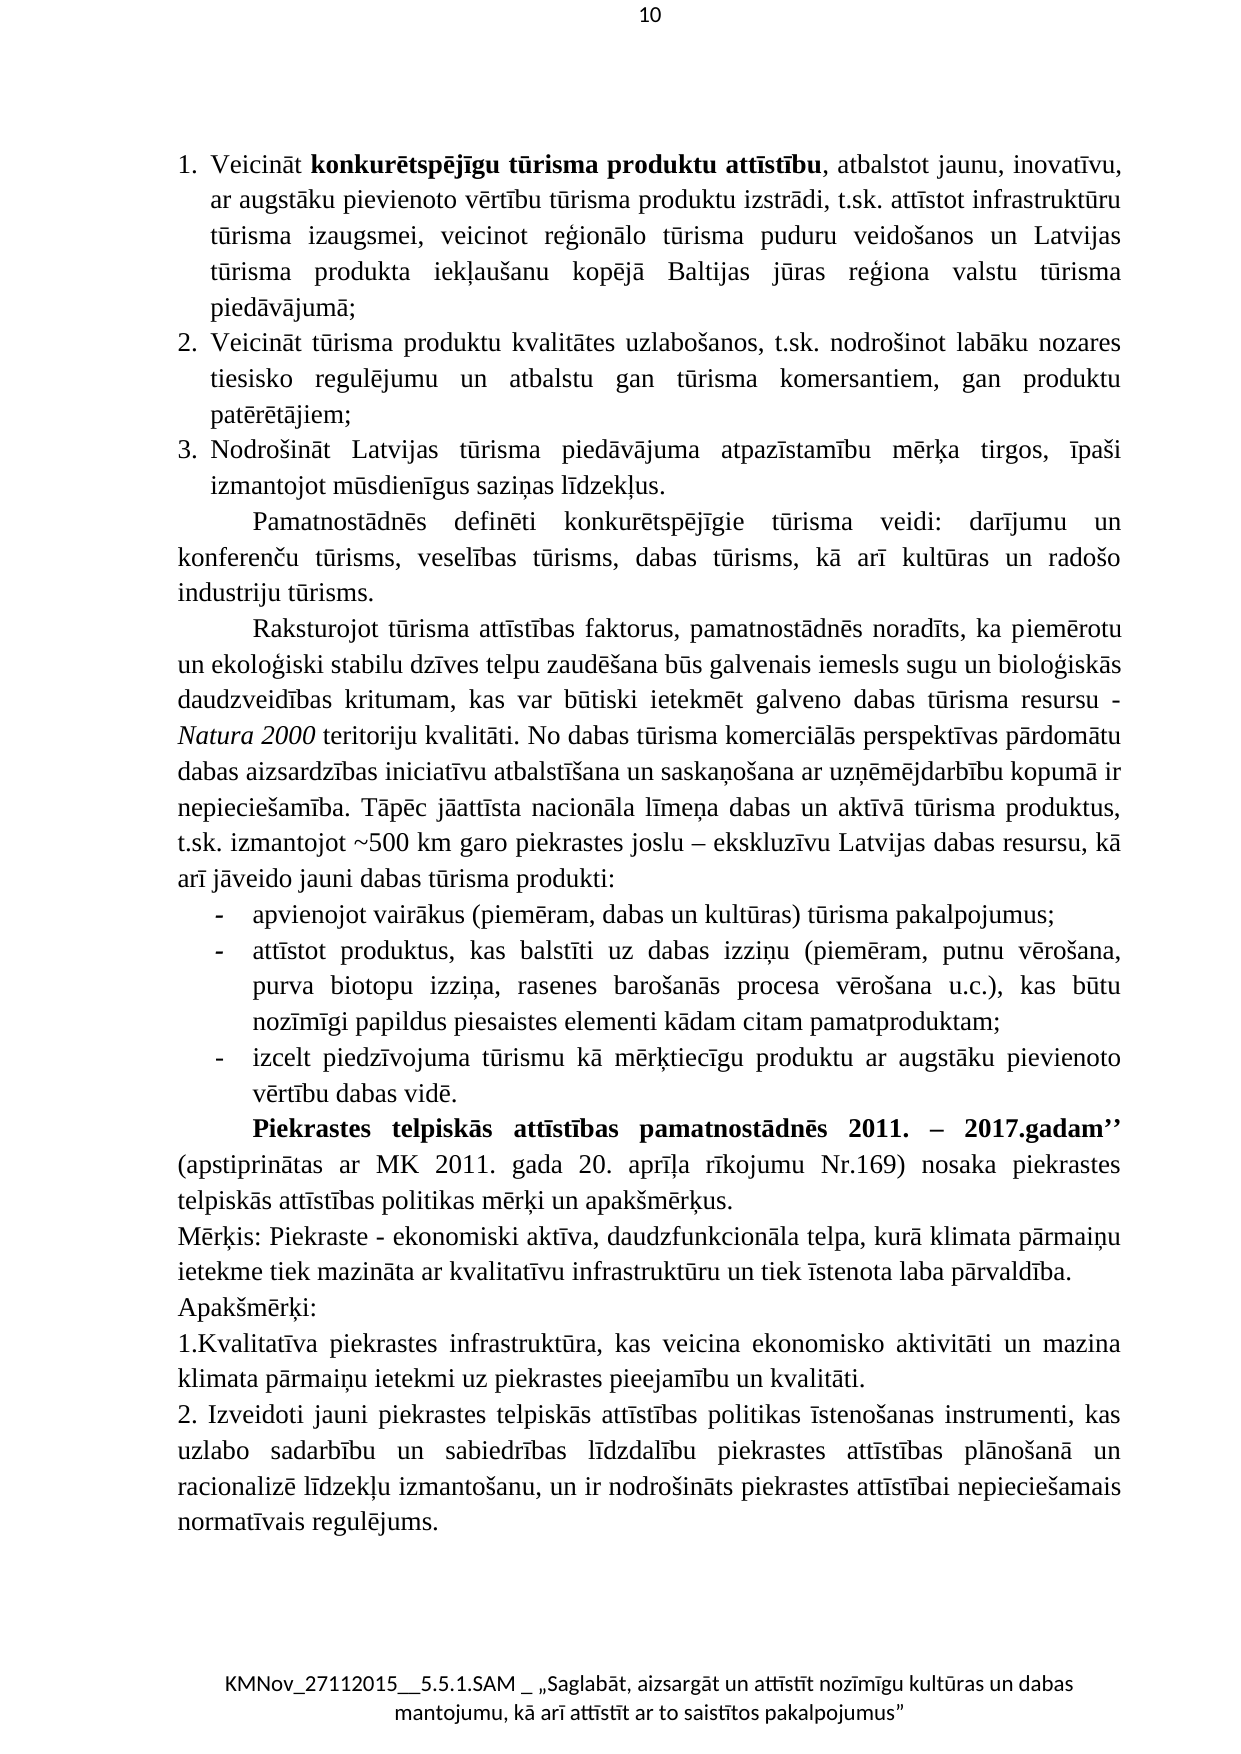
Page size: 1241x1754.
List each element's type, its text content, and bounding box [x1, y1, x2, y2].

text 1.Kvalitatīva piekrastes infrastruktūra, kas veicina ekonomisko aktivitāti un mazina klimata pārmaiņu ietekmi uz piekrastes pieejamību un kvalitāti. [177, 1327, 1122, 1394]
text Apakšmērķi: [177, 1291, 1122, 1322]
list attīstot produktus, kas balstīti uz dabas izziņu (piemēram, putnu vērošana, purva biotopu izziņa, rasenes barošanās procesa vērošana u.c.), kas būtu nozīmīgi papildus piesaistes elementi kādam citam pamatproduktam; [215, 934, 1122, 1036]
list apvienojot vairākus (piemēram, dabas un kultūras) tūrisma pakalpojumus; [215, 898, 1122, 929]
list Veicināt tūrisma produktu kvalitātes uzlabošanos, t.sk. nodrošinot labāku nozares tiesisko regulējumu un atbalstu gan tūrisma komersantiem, gan produktu patērētājiem; [177, 326, 1122, 429]
text Pamatnostādnēs definēti konkurētspējīgie tūrisma veidi: darījumu un konferenču tūrisms, veselības tūrisms, dabas tūrisms, kā arī kultūras un radošo industriju tūrisms. [177, 505, 1122, 608]
list Veicināt konkurētspējīgu tūrisma produktu attīstību, atbalstot jaunu, inovatīvu, ar augstāku pievienoto vērtību tūrisma produktu izstrādi, t.sk. attīstot infrastruktūru tūrisma izaugsmei, veicinot reģionālo tūrisma puduru veidošanos un Latvijas tūrisma produkta iekļaušanu kopējā Baltijas jūras reģiona valstu tūrisma piedāvājumā; [177, 148, 1122, 322]
list Nodrošināt Latvijas tūrisma piedāvājuma atpazīstamību mērķa tirgos, īpaši izmantojot mūsdienīgus saziņas līdzekļus. [177, 433, 1122, 500]
list izcelt piedzīvojuma tūrismu kā mērķtiecīgu produktu ar augstāku pievienoto vērtību dabas vidē. [215, 1041, 1122, 1108]
text Raksturojot tūrisma attīstības faktorus, pamatnostādnēs noradīts, ka piemērotu un ekoloģiski stabilu dzīves telpu zaudēšana būs galvenais iemesls sugu un bioloģiskās daudzveidības kritumam, kas var būtiski ietekmēt galveno dabas tūrisma resursu - Natura 2000 teritoriju kvalitāti. No dabas tūrisma komerciālās perspektīvas pārdomātu dabas aizsardzības iniciatīvu atbalstīšana un saskaņošana ar uzņēmējdarbību kopumā ir nepieciešamība. Tāpēc jāattīsta nacionāla līmeņa dabas un aktīvā tūrisma produktus, t.sk. izmantojot ~500 km garo piekrastes joslu – ekskluzīvu Latvijas dabas resursu, kā arī jāveido jauni dabas tūrisma produkti: [177, 612, 1122, 893]
text 2. Izveidoti jauni piekrastes telpiskās attīstības politikas īstenošanas instrumenti, kas uzlabo sadarbību un sabiedrības līdzdalību piekrastes attīstības plānošanā un racionalizē līdzekļu izmantošanu, un ir nodrošināts piekrastes attīstībai nepieciešamais normatīvais regulējums. [177, 1398, 1122, 1537]
text Mērķis: Piekraste - ekonomiski aktīva, daudzfunkcionāla telpa, kurā klimata pārmaiņu ietekme tiek mazināta ar kvalitatīvu infrastruktūru un tiek īstenota laba pārvaldība. [177, 1219, 1122, 1286]
text Piekrastes telpiskās attīstības pamatnostādnēs 2011. – 2017.gadam’’ (apstiprinātas ar MK 2011. gada 20. aprīļa rīkojumu Nr.169) nosaka piekrastes telpiskās attīstības politikas mērķi un apakšmērķus. [177, 1112, 1122, 1215]
